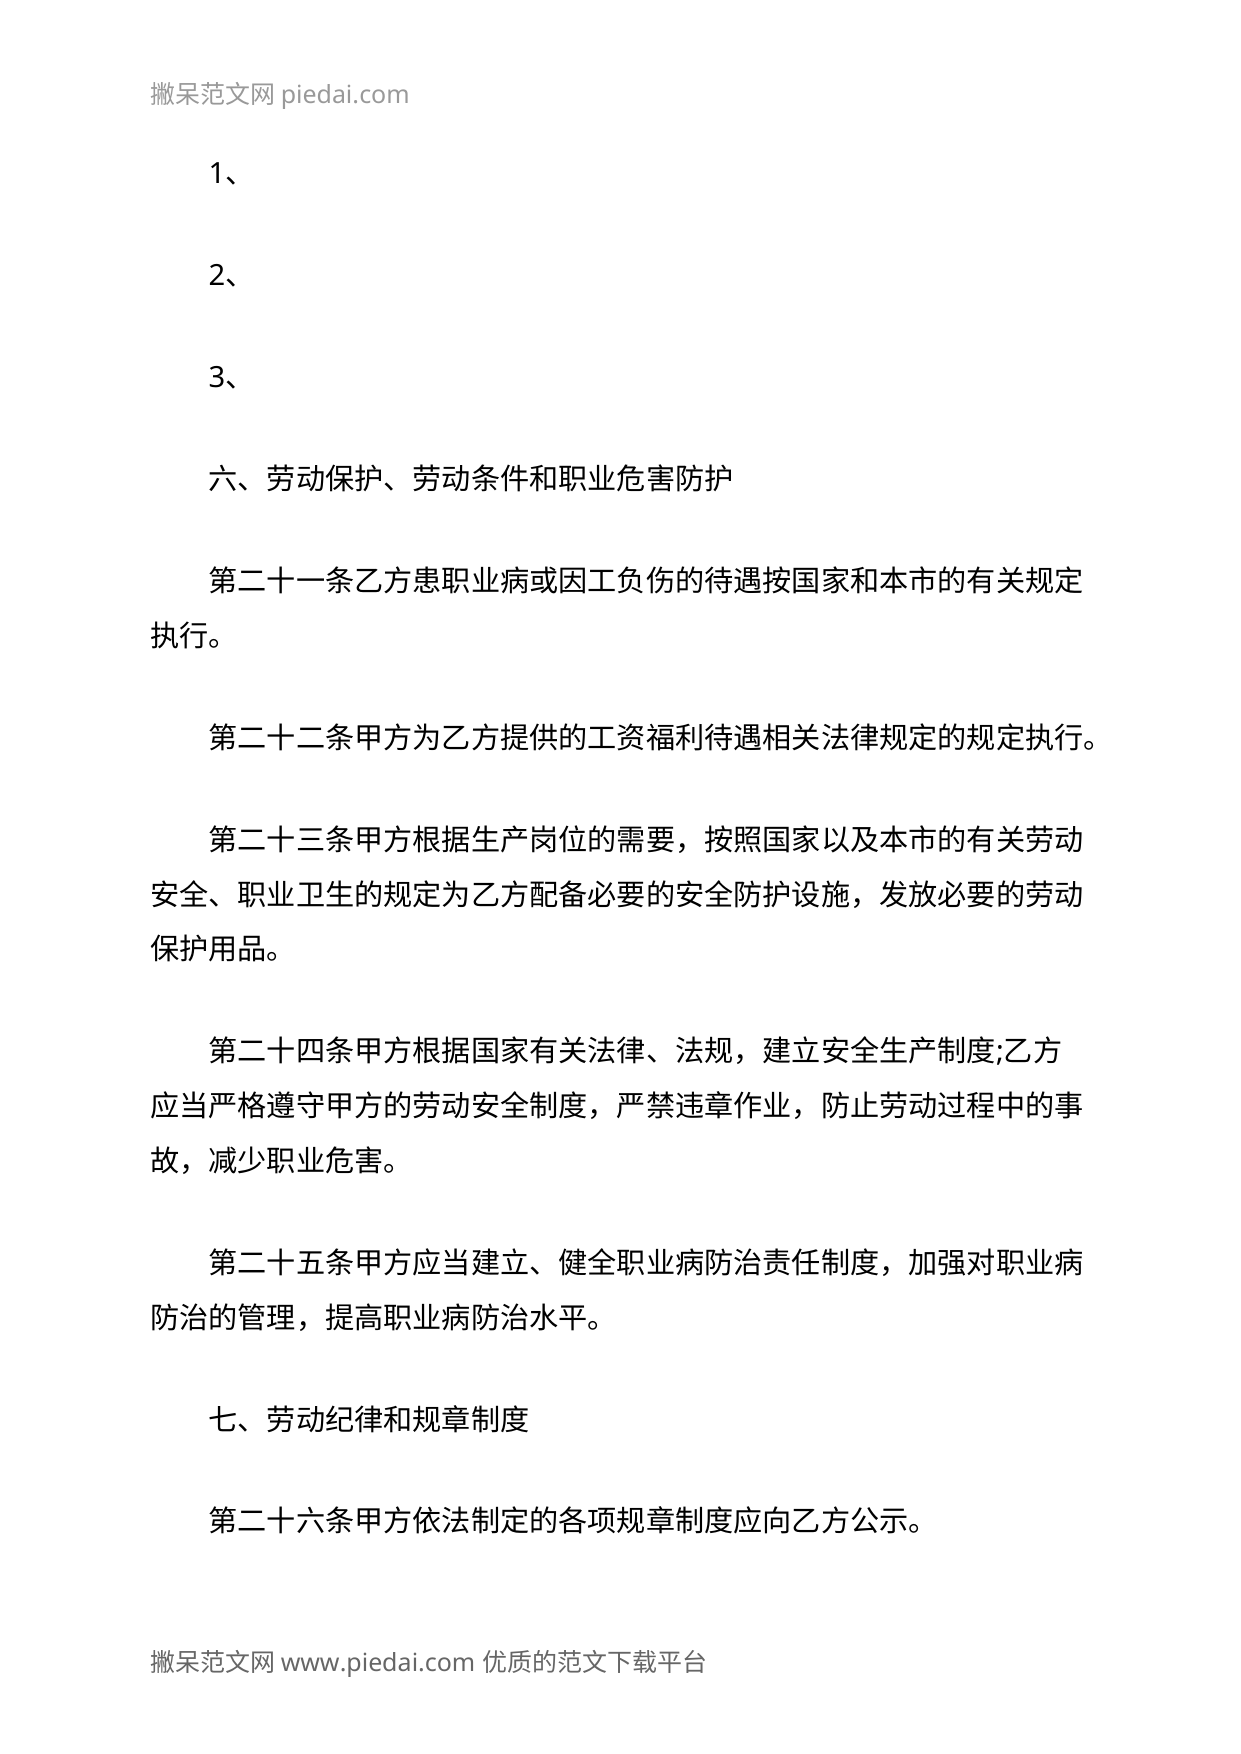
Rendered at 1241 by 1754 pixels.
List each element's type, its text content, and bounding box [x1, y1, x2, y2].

text 七、劳动纪律和规章制度 [150, 1396, 1090, 1438]
text 第二十六条甲方依法制定的各项规章制度应向乙方公示。 [150, 1498, 1090, 1540]
text 第二十二条甲方为乙方提供的工资福利待遇相关法律规定的规定执行。 [150, 714, 1090, 757]
text 第二十五条甲方应当建立、健全职业病防治责任制度，加强对职业病防治的管理，提高职业病防治水平。 [150, 1239, 1090, 1337]
text 2、 [150, 252, 1090, 294]
text 第二十三条甲方根据生产岗位的需要，按照国家以及本市的有关劳动安全、职业卫生的规定为乙方配备必要的安全防护设施，发放必要的劳动保护用品。 [150, 816, 1090, 968]
text 3、 [150, 354, 1090, 396]
text 1、 [150, 150, 1090, 192]
text 六、劳动保护、劳动条件和职业危害防护 [150, 456, 1090, 498]
text 第二十一条乙方患职业病或因工负伤的待遇按国家和本市的有关规定执行。 [150, 558, 1090, 655]
text 第二十四条甲方根据国家有关法律、法规，建立安全生产制度;乙方应当严格遵守甲方的劳动安全制度，严禁违章作业，防止劳动过程中的事故，减少职业危害。 [150, 1028, 1090, 1180]
